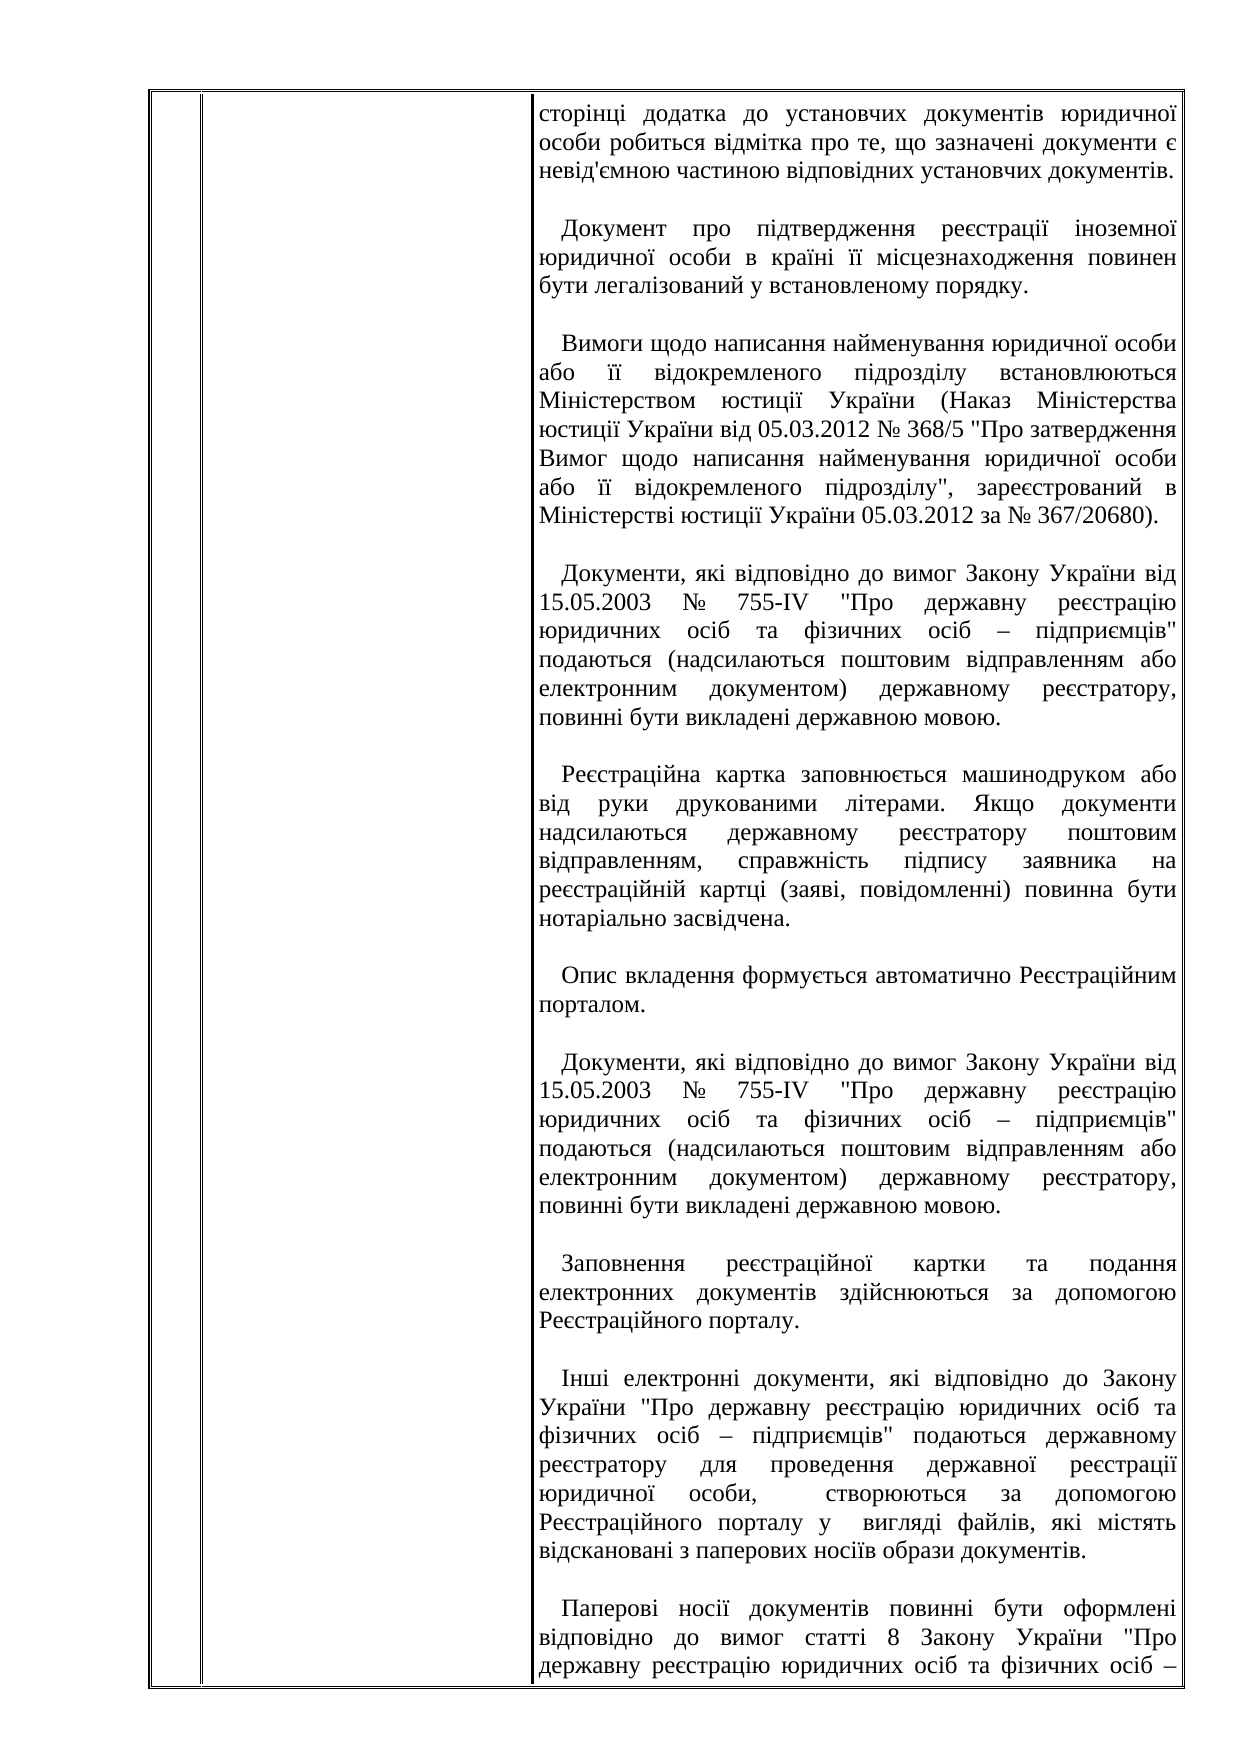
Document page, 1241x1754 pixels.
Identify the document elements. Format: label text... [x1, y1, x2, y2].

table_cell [202, 92, 532, 1686]
table_cell 8. [152, 92, 202, 1686]
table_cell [532, 92, 1182, 1686]
